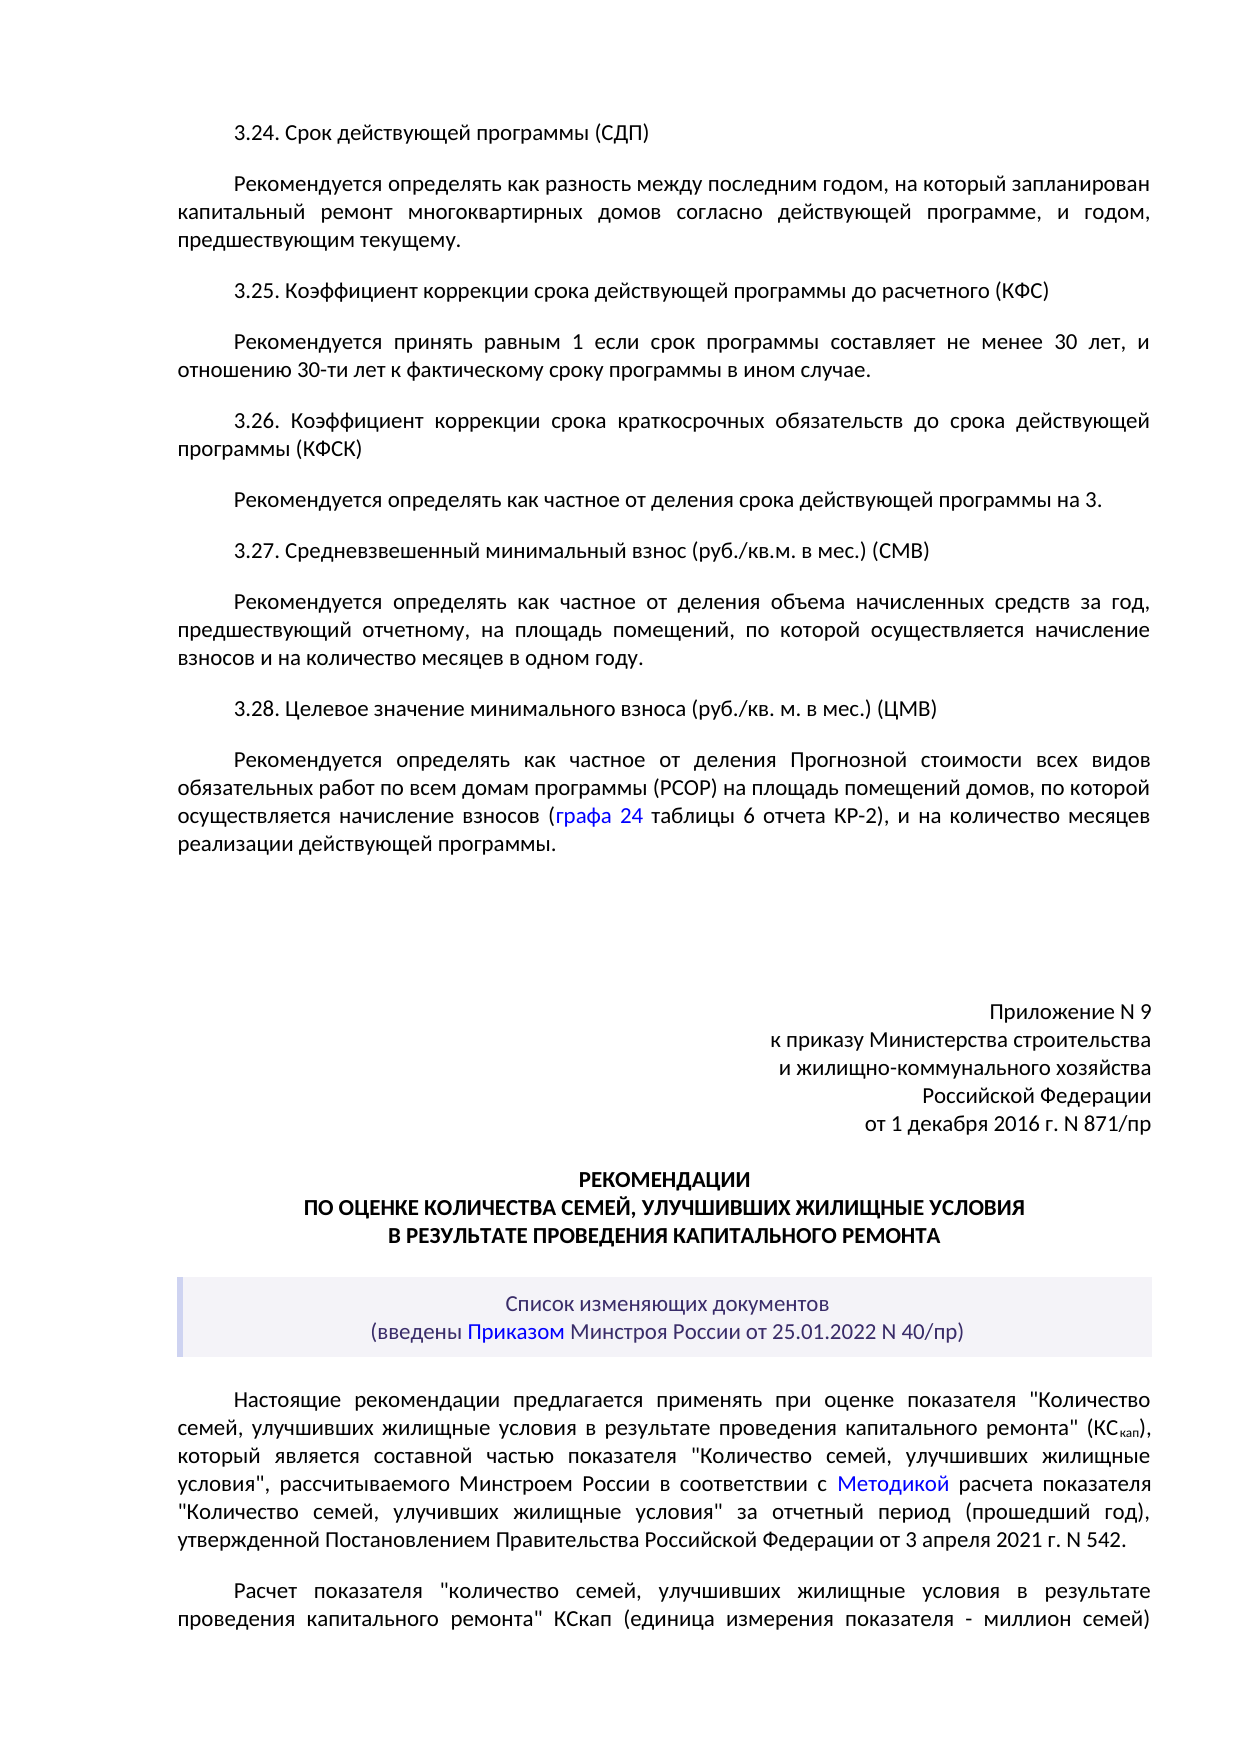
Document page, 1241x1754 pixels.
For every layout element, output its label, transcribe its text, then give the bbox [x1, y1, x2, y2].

text Рекомендуется определять как разность между последним годом, на который запланирован капитальный ремонт многоквартирных домов согласно действующей программе, и годом, предшествующим текущему. [177, 169, 1152, 253]
title РЕКОМЕНДАЦИИ [177, 1165, 1152, 1193]
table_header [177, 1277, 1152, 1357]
text Российской Федерации [177, 1081, 1152, 1109]
text Рекомендуется определять как частное от деления срока действующей программы на 3. [177, 485, 1152, 513]
text 3.25. Коэффициент коррекции срока действующей программы до расчетного (КФС) [177, 276, 1152, 304]
text Приложение N 9 [177, 997, 1152, 1025]
text Рекомендуется определять как частное от деления объема начисленных средств за год, предшествующий отчетному, на площадь помещений, по которой осуществляется начисление взносов и на количество месяцев в одном году. [177, 587, 1152, 671]
text 3.24. Срок действующей программы (СДП) [177, 118, 1152, 146]
text Рекомендуется определять как частное от деления Прогнозной стоимости всех видов обязательных работ по всем домам программы (РСОР) на площадь помещений домов, по которой осуществляется начисление взносов (графа 24 таблицы 6 отчета КР-2), и на количество месяцев реализации действующей программы. [177, 745, 1152, 857]
text от 1 декабря 2016 г. N 871/пр [177, 1109, 1152, 1137]
title В РЕЗУЛЬТАТЕ ПРОВЕДЕНИЯ КАПИТАЛЬНОГО РЕМОНТА [177, 1221, 1152, 1249]
title ПО ОЦЕНКЕ КОЛИЧЕСТВА СЕМЕЙ, УЛУЧШИВШИХ ЖИЛИЩНЫЕ УСЛОВИЯ [177, 1193, 1152, 1221]
text 3.28. Целевое значение минимального взноса (руб./кв. м. в мес.) (ЦМВ) [177, 694, 1152, 722]
text Настоящие рекомендации предлагается применять при оценке показателя "Количество семей, улучшивших жилищные условия в результате проведения капитального ремонта" (КСкап), который является составной частью показателя "Количество семей, улучшивших жилищные условия", рассчитываемого Минстроем России в соответствии с Методикой расчета показателя "Количество семей, улучивших жилищные условия" за отчетный период (прошедший год), утвержденной Постановлением Правительства Российской Федерации от 3 апреля 2021 г. N 542. [177, 1385, 1152, 1553]
text Рекомендуется принять равным 1 если срок программы составляет не менее 30 лет, и отношению 30-ти лет к фактическому сроку программы в ином случае. [177, 327, 1152, 383]
text к приказу Министерства строительства [177, 1025, 1152, 1053]
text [177, 1576, 1152, 1632]
text и жилищно-коммунального хозяйства [177, 1053, 1152, 1081]
text 3.26. Коэффициент коррекции срока краткосрочных обязательств до срока действующей программы (КФСК) [177, 406, 1152, 462]
text 3.27. Средневзвешенный минимальный взнос (руб./кв.м. в мес.) (СМВ) [177, 536, 1152, 564]
